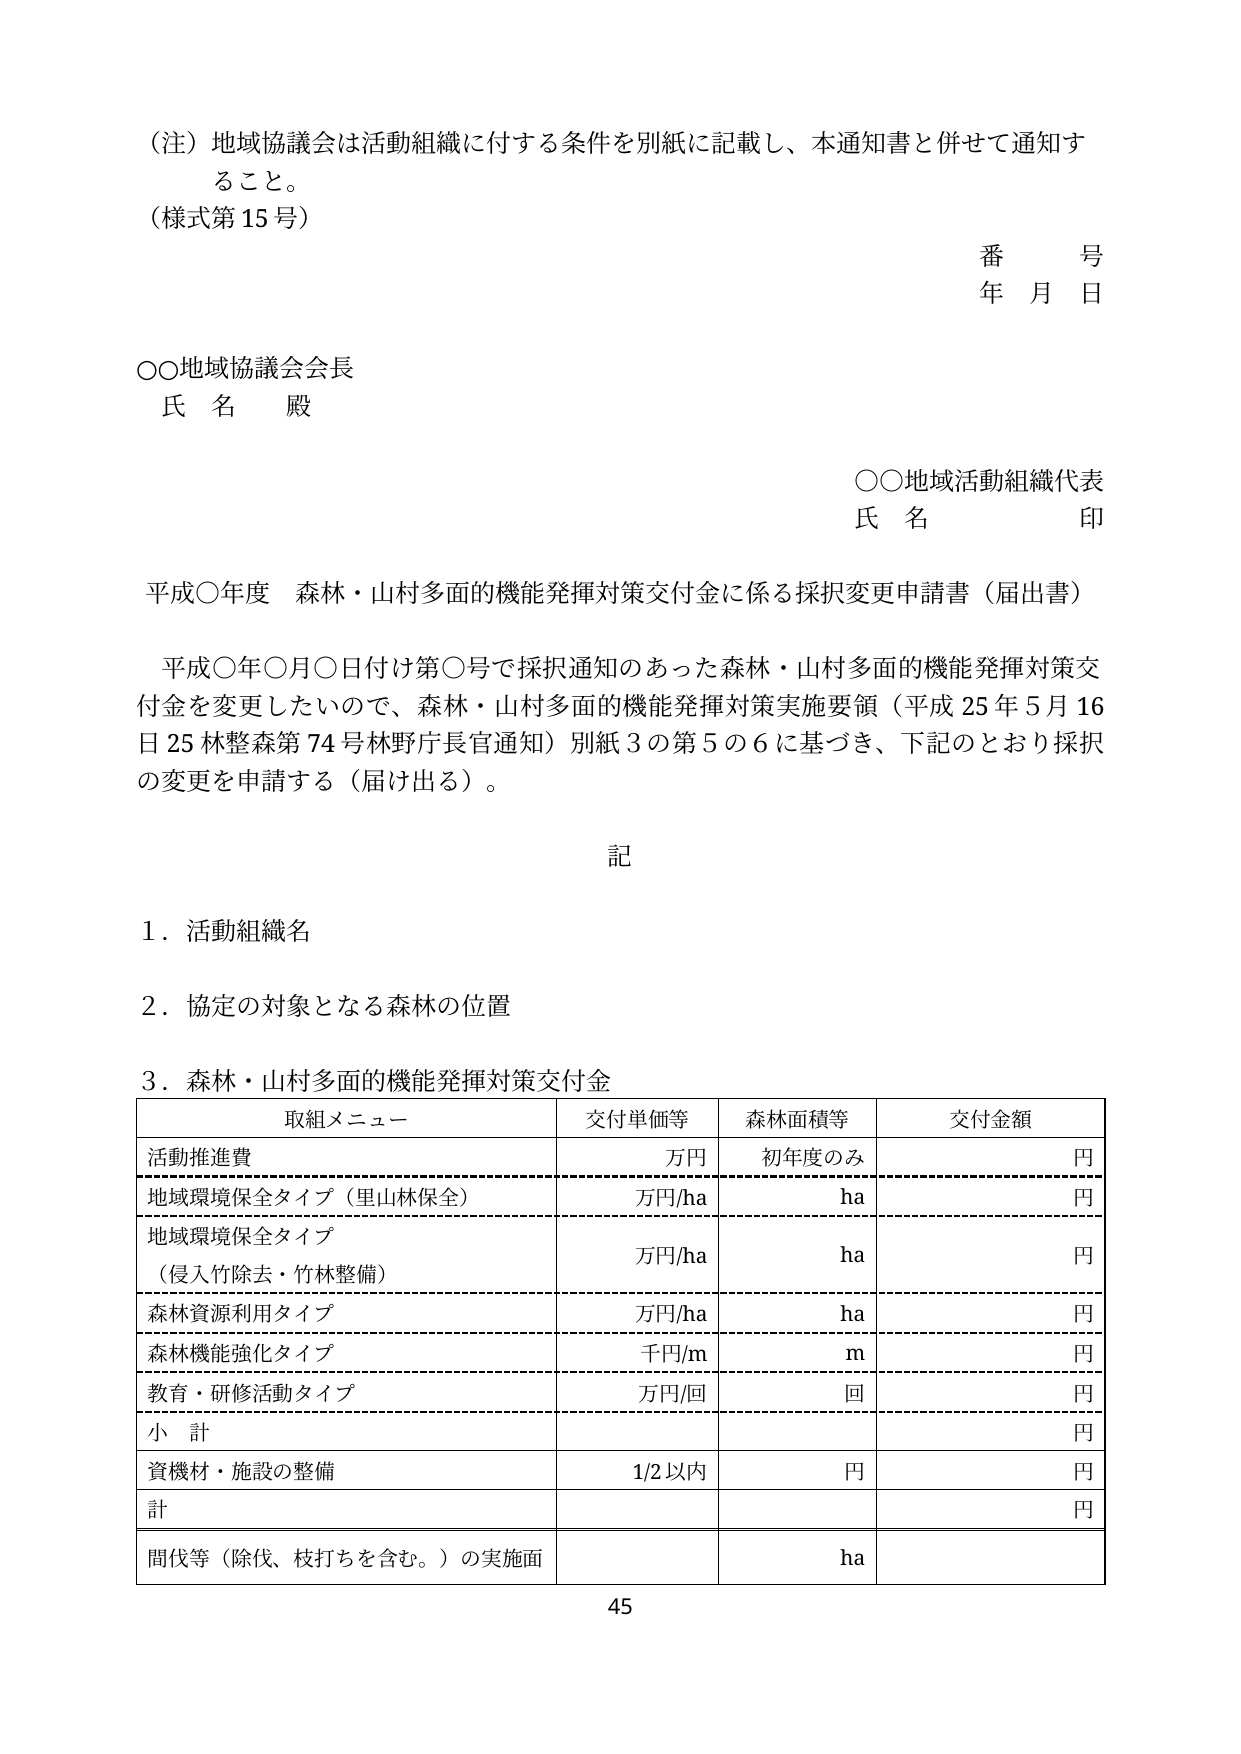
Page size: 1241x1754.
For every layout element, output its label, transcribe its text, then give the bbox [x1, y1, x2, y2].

table_cell 資機材・施設の整備 [137, 1451, 556, 1489]
table_cell [719, 1490, 876, 1527]
table_cell ha [719, 1292, 876, 1332]
text ○○地域活動組織代表 [136, 461, 1104, 498]
table_cell [719, 1411, 876, 1450]
table_cell 円 [877, 1490, 1104, 1527]
table_cell 円 [877, 1371, 1104, 1411]
table_cell ha [719, 1215, 876, 1292]
table_cell 万円/ha [557, 1215, 718, 1292]
table_cell 地域環境保全タイプ（里山林保全） [137, 1175, 556, 1215]
table_cell 円 [877, 1138, 1104, 1175]
text 氏 名 殿 [136, 386, 1104, 423]
table_cell 円 [877, 1215, 1104, 1292]
text （様式第15号） [136, 198, 1104, 236]
table_cell 円 [877, 1411, 1104, 1450]
table_header 取組メニュー [137, 1099, 556, 1137]
table_cell ha [719, 1531, 876, 1583]
table_cell [877, 1531, 1104, 1583]
text ○○地域協議会会長 [136, 348, 1104, 386]
table_cell [557, 1531, 718, 1583]
table_cell 森林機能強化タイプ [137, 1332, 556, 1371]
table_cell 円 [877, 1332, 1104, 1371]
text 年 月 日 [136, 273, 1104, 311]
text １．活動組織名 [136, 911, 1104, 948]
table_cell 活動推進費 [137, 1138, 556, 1175]
text 氏 名 印 [136, 498, 1104, 536]
text ２．協定の対象となる森林の位置 [136, 986, 1104, 1023]
table_cell 万円/ha [557, 1292, 718, 1332]
table_cell 初年度のみ [719, 1138, 876, 1175]
table_cell [557, 1490, 718, 1527]
table_cell ha [719, 1175, 876, 1215]
table_cell 1/2以内 [557, 1451, 718, 1489]
table_cell [557, 1411, 718, 1450]
table_cell 森林資源利用タイプ [137, 1292, 556, 1332]
table_cell 万円/回 [557, 1371, 718, 1411]
table_cell 地域環境保全タイプ （侵入竹除去・竹林整備） [137, 1215, 556, 1292]
table_cell 万円 [557, 1138, 718, 1175]
text 平成○年○月○日付け第○号で採択通知のあった森林・山村多面的機能発揮対策交付金を変更したいので、森林・山村多面的機能発揮対策実施要領（平成25年５月16日25林整森第74号林野庁長官通知）別紙３の第５の６に基づき、下記のとおり採択の変更を申請する（届け出る）。 [136, 648, 1104, 798]
table_cell 円 [877, 1175, 1104, 1215]
table_cell 円 [719, 1451, 876, 1489]
table_header 交付金額 [877, 1099, 1104, 1137]
text 番 号 [136, 236, 1104, 273]
table_cell 円 [877, 1451, 1104, 1489]
text （注）地域協議会は活動組織に付する条件を別紙に記載し、本通知書と併せて通知すること。 [136, 123, 1104, 198]
text 平成○年度 森林・山村多面的機能発揮対策交付金に係る採択変更申請書（届出書） [136, 573, 1104, 611]
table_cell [137, 1531, 556, 1583]
table_cell 千円/m [557, 1332, 718, 1371]
table_cell 計 [137, 1490, 556, 1527]
table_cell 円 [877, 1292, 1104, 1332]
table_cell 教育・研修活動タイプ [137, 1371, 556, 1411]
table_cell 回 [719, 1371, 876, 1411]
text 記 [136, 836, 1104, 873]
text ３．森林・山村多面的機能発揮対策交付金 [136, 1061, 1104, 1098]
table_cell m [719, 1332, 876, 1371]
table_cell 万円/ha [557, 1175, 718, 1215]
table_header 森林面積等 [719, 1099, 876, 1137]
table_header 交付単価等 [557, 1099, 718, 1137]
table_cell 小 計 [137, 1411, 556, 1450]
